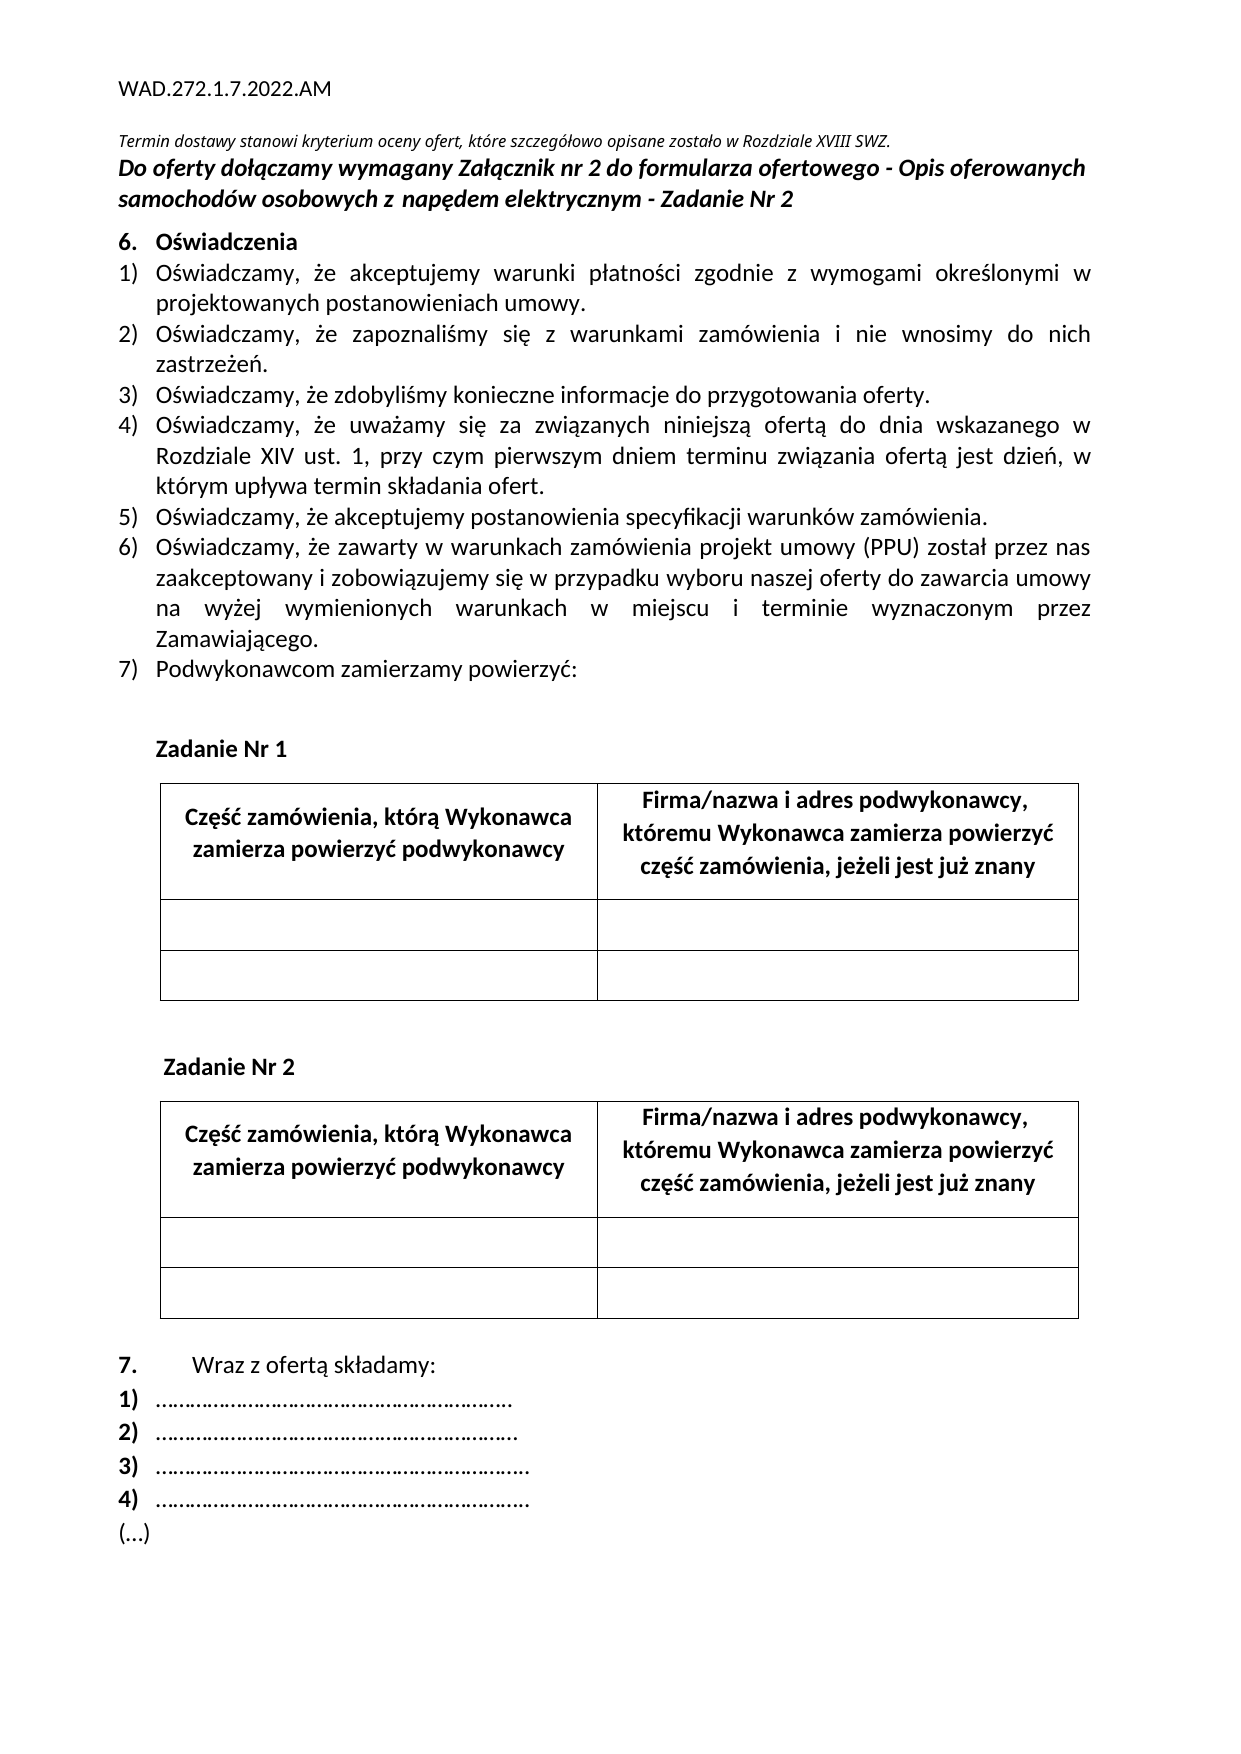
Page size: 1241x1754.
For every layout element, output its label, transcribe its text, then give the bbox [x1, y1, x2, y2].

table_cell [161, 951, 597, 1000]
text Do oferty dołączamy wymagany Załącznik nr 2 do formularza ofertowego - Opis oferowanych samochodów osobowych z napędem elektrycznym - Zadanie Nr 2 [118, 153, 1092, 214]
list Oświadczamy, że zawarty w warunkach zamówienia projekt umowy (PPU) został przez nas zaakceptowany i zobowiązujemy się w przypadku wyboru naszej oferty do zawarcia umowy na wyżej wymienionych warunkach w miejscu i terminie wyznaczonym przez Zamawiającego. [118, 531, 1092, 653]
table_cell [598, 900, 1078, 950]
text Zadanie Nr 1 [156, 733, 1081, 764]
list Oświadczenia [118, 226, 1092, 257]
table_header Część zamówienia, którą Wykonawca zamierza powierzyć podwykonawcy [161, 1102, 597, 1217]
table_header Firma/nazwa i adres podwykonawcy, któremu Wykonawca zamierza powierzyć część zamówienia, jeżeli jest już znany [598, 1102, 1078, 1217]
list Podwykonawcom zamierzamy powierzyć: [118, 653, 1092, 684]
table_cell [161, 1268, 597, 1318]
list Oświadczamy, że zapoznaliśmy się z warunkami zamówienia i nie wnosimy do nich zastrzeżeń. [118, 318, 1092, 379]
text (…) [118, 1517, 1091, 1547]
table_cell [598, 1268, 1078, 1318]
list Oświadczamy, że zdobyliśmy konieczne informacje do przygotowania oferty. [118, 379, 1092, 409]
list ……………………………………………………… [118, 1416, 1091, 1447]
list Oświadczamy, że akceptujemy warunki płatności zgodnie z wymogami określonymi w projektowanych postanowieniach umowy. [118, 257, 1092, 318]
table_cell [598, 1218, 1078, 1267]
table_header Firma/nazwa i adres podwykonawcy, któremu Wykonawca zamierza powierzyć część zamówienia, jeżeli jest już znany [598, 784, 1078, 899]
table_header Część zamówienia, którą Wykonawca zamierza powierzyć podwykonawcy [161, 784, 597, 899]
text Zadanie Nr 2 [118, 1051, 1081, 1081]
table_cell [161, 1218, 597, 1267]
list ……………………………………………………….. [118, 1483, 1091, 1514]
list Oświadczamy, że akceptujemy postanowienia specyfikacji warunków zamówienia. [118, 501, 1092, 531]
table_cell [161, 900, 597, 950]
text Termin dostawy stanowi kryterium oceny ofert, które szczegółowo opisane zostało w Rozdziale XVIII SWZ. [118, 130, 1092, 153]
list Wraz z ofertą składamy: [118, 1349, 1091, 1380]
list Oświadczamy, że uważamy się za związanych niniejszą ofertą do dnia wskazanego w Rozdziale XIV ust. 1, przy czym pierwszym dniem terminu związania ofertą jest dzień, w którym upływa termin składania ofert. [118, 409, 1092, 501]
table_cell [598, 951, 1078, 1000]
list …………………………………………………….. [118, 1383, 1091, 1413]
list ……………………………………………………….. [118, 1450, 1091, 1480]
